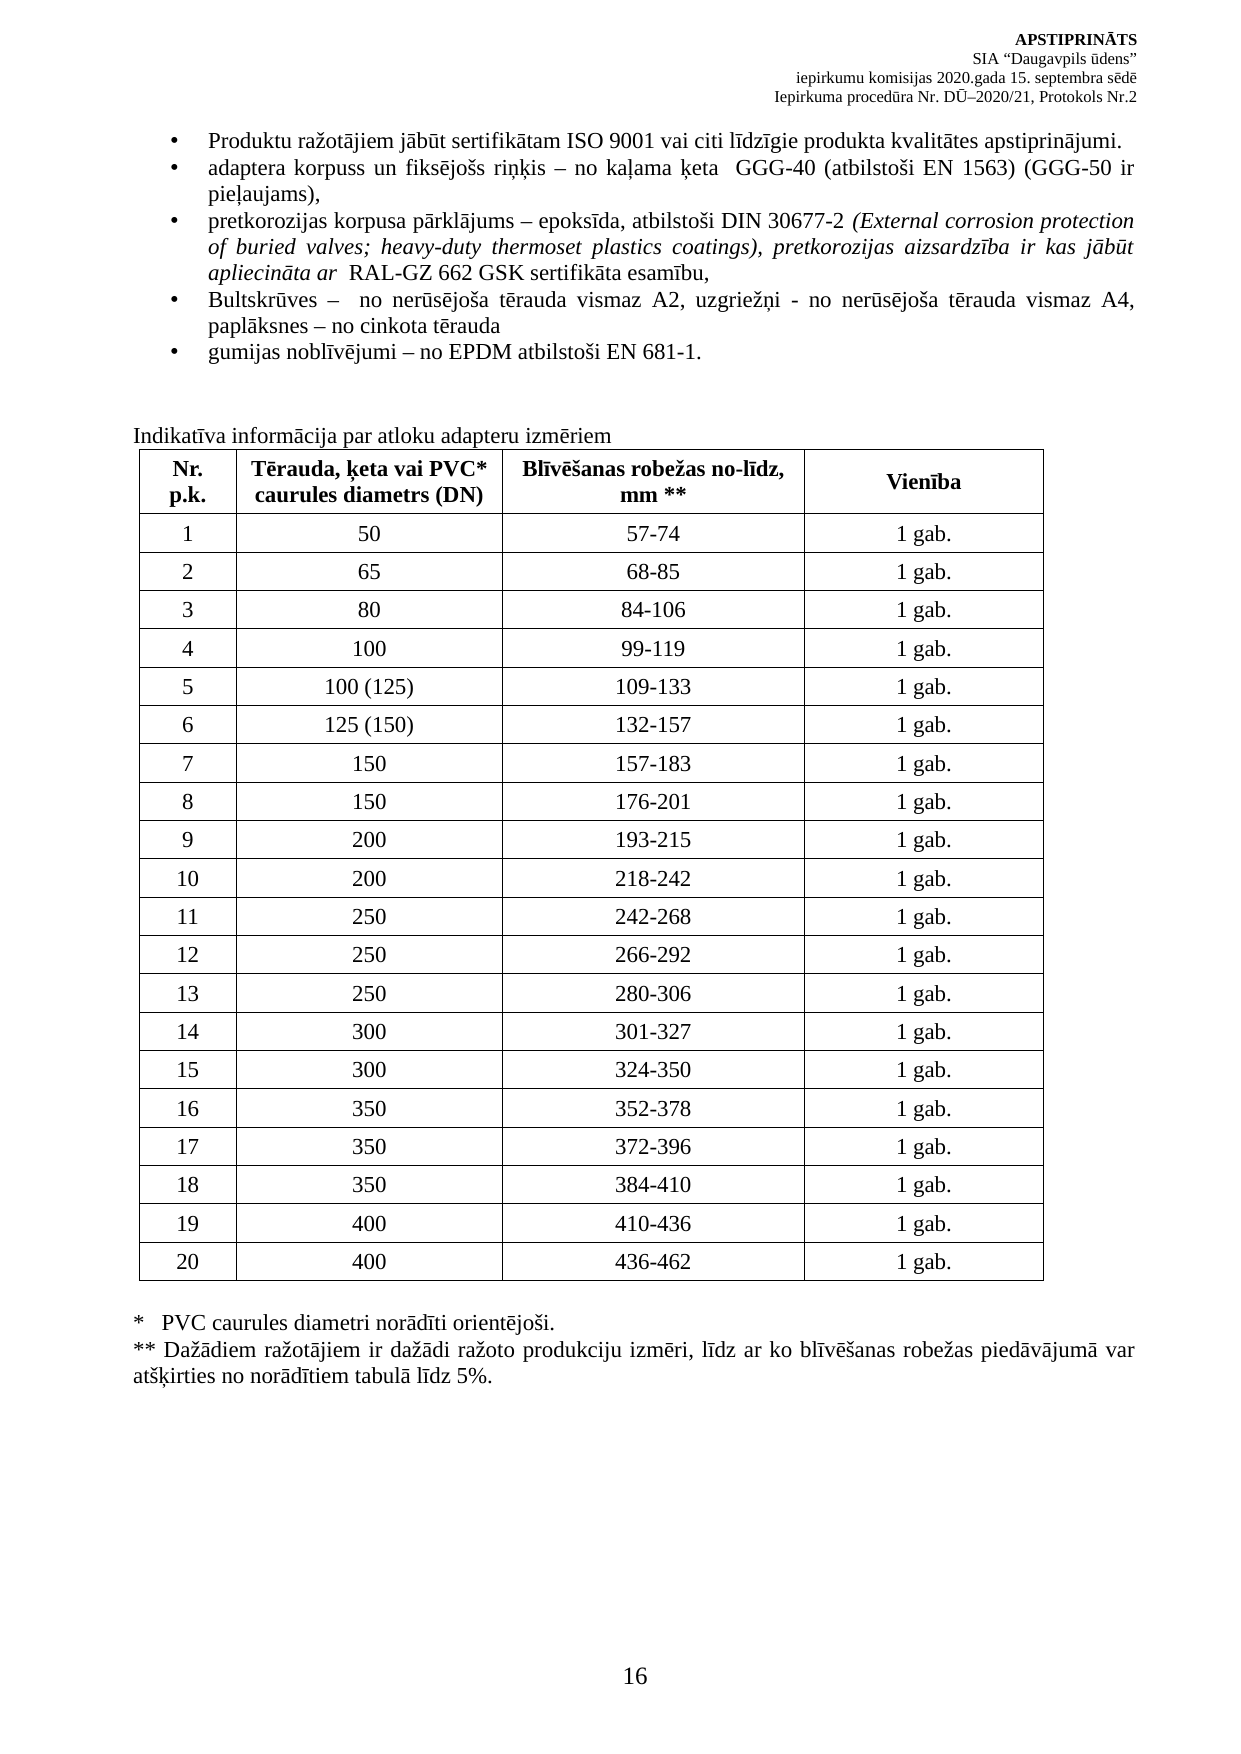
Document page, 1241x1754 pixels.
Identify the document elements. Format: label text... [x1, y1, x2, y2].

table_cell 384-410 [503, 1166, 804, 1203]
table_cell 350 [237, 1089, 502, 1127]
text Indikatīva informācija par atloku adapteru izmēriem [133, 422, 1137, 449]
table_cell 100 (125) [237, 668, 502, 705]
table_cell 1 gab. [805, 936, 1043, 973]
table_cell 350 [237, 1128, 502, 1165]
table_cell 300 [237, 1051, 502, 1088]
table_cell 9 [140, 821, 236, 858]
table_cell 100 [237, 629, 502, 667]
table_cell 19 [140, 1204, 236, 1242]
table_cell 18 [140, 1166, 236, 1203]
table_cell 1 gab. [805, 898, 1043, 935]
table_header Vienība [805, 450, 1043, 513]
table_cell 400 [237, 1204, 502, 1242]
table_header Blīvēšanas robežas no-līdz, mm ** [503, 450, 804, 513]
list gumijas noblīvējumi – no EPDM atbilstoši EN 681-1. [170, 338, 1137, 365]
list pretkorozijas korpusa pārklājums – epoksīda, atbilstoši DIN 30677-2 (External corrosion protection of buried valves; heavy-duty thermoset plastics coatings), pretkorozijas aizsardzība ir kas jābūt apliecināta ar RAL-GZ 662 GSK sertifikāta esamību, [170, 207, 1137, 286]
list Produktu ražotājiem jābūt sertifikātam ISO 9001 vai citi līdzīgie produkta kvalitātes apstiprinājumi. [170, 128, 1137, 154]
table_cell 2 [140, 553, 236, 590]
table_cell 436-462 [503, 1243, 804, 1280]
table_cell 1 gab. [805, 821, 1043, 858]
table_cell 65 [237, 553, 502, 590]
table_cell 11 [140, 898, 236, 935]
table_cell 242-268 [503, 898, 804, 935]
table_cell 1 gab. [805, 1051, 1043, 1088]
table_cell 266-292 [503, 936, 804, 973]
table_cell 250 [237, 936, 502, 973]
table_cell 1 gab. [805, 553, 1043, 590]
table_cell 1 gab. [805, 706, 1043, 743]
text ** Dažādiem ražotājiem ir dažādi ražoto produkciju izmēri, līdz ar ko blīvēšanas robežas piedāvājumā var atšķirties no norādītiem tabulā līdz 5%. [133, 1336, 1137, 1388]
table_cell 4 [140, 629, 236, 667]
table_cell 150 [237, 783, 502, 820]
table_cell 280-306 [503, 974, 804, 1012]
table_header Tērauda, ķeta vai PVC* caurules diametrs (DN) [237, 450, 502, 513]
table_cell 8 [140, 783, 236, 820]
table_cell 301-327 [503, 1013, 804, 1050]
table_cell 1 gab. [805, 1013, 1043, 1050]
table_cell 15 [140, 1051, 236, 1088]
table_cell 99-119 [503, 629, 804, 667]
table_cell 1 gab. [805, 591, 1043, 628]
table_cell 200 [237, 821, 502, 858]
table_cell 7 [140, 744, 236, 782]
table_cell 10 [140, 859, 236, 897]
table_cell 193-215 [503, 821, 804, 858]
table_cell 176-201 [503, 783, 804, 820]
table_cell 1 gab. [805, 859, 1043, 897]
table_cell 400 [237, 1243, 502, 1280]
text * PVC caurules diametri norādīti orientējoši. [133, 1309, 1137, 1336]
table_cell 6 [140, 706, 236, 743]
table_cell 17 [140, 1128, 236, 1165]
table_cell 200 [237, 859, 502, 897]
table_cell 50 [237, 514, 502, 552]
table_cell 14 [140, 1013, 236, 1050]
table_cell 109-133 [503, 668, 804, 705]
table_cell 80 [237, 591, 502, 628]
table_cell 324-350 [503, 1051, 804, 1088]
table_header Nr. p.k. [140, 450, 236, 513]
table_cell 250 [237, 974, 502, 1012]
table_cell 1 gab. [805, 1204, 1043, 1242]
table_cell 1 gab. [805, 668, 1043, 705]
table_cell 3 [140, 591, 236, 628]
table_cell 13 [140, 974, 236, 1012]
table_cell 1 gab. [805, 1243, 1043, 1280]
table_cell 125 (150) [237, 706, 502, 743]
table_cell 410-436 [503, 1204, 804, 1242]
list Bultskrūves – no nerūsējoša tērauda vismaz A2, uzgriežņi - no nerūsējoša tērauda vismaz A4, paplāksnes – no cinkota tērauda [170, 286, 1137, 338]
table_cell 1 gab. [805, 514, 1043, 552]
table_cell 1 gab. [805, 1089, 1043, 1127]
table_cell 372-396 [503, 1128, 804, 1165]
table_cell 16 [140, 1089, 236, 1127]
table_cell 12 [140, 936, 236, 973]
table_cell 1 gab. [805, 1166, 1043, 1203]
table_cell 84-106 [503, 591, 804, 628]
table_cell 250 [237, 898, 502, 935]
table_cell 68-85 [503, 553, 804, 590]
list adaptera korpuss un fiksējošs riņķis – no kaļama ķeta GGG-40 (atbilstoši EN 1563) (GGG-50 ir pieļaujams), [170, 154, 1137, 207]
table_cell 150 [237, 744, 502, 782]
table_cell 5 [140, 668, 236, 705]
table_cell 350 [237, 1166, 502, 1203]
table_cell 1 gab. [805, 783, 1043, 820]
table_cell 57-74 [503, 514, 804, 552]
table_cell 218-242 [503, 859, 804, 897]
table_cell 1 gab. [805, 629, 1043, 667]
table_cell 1 gab. [805, 1128, 1043, 1165]
table_cell 157-183 [503, 744, 804, 782]
table_cell 132-157 [503, 706, 804, 743]
table_cell 20 [140, 1243, 236, 1280]
table_cell 1 gab. [805, 744, 1043, 782]
table_cell 1 [140, 514, 236, 552]
table_cell 352-378 [503, 1089, 804, 1127]
table_cell 1 gab. [805, 974, 1043, 1012]
table_cell 300 [237, 1013, 502, 1050]
